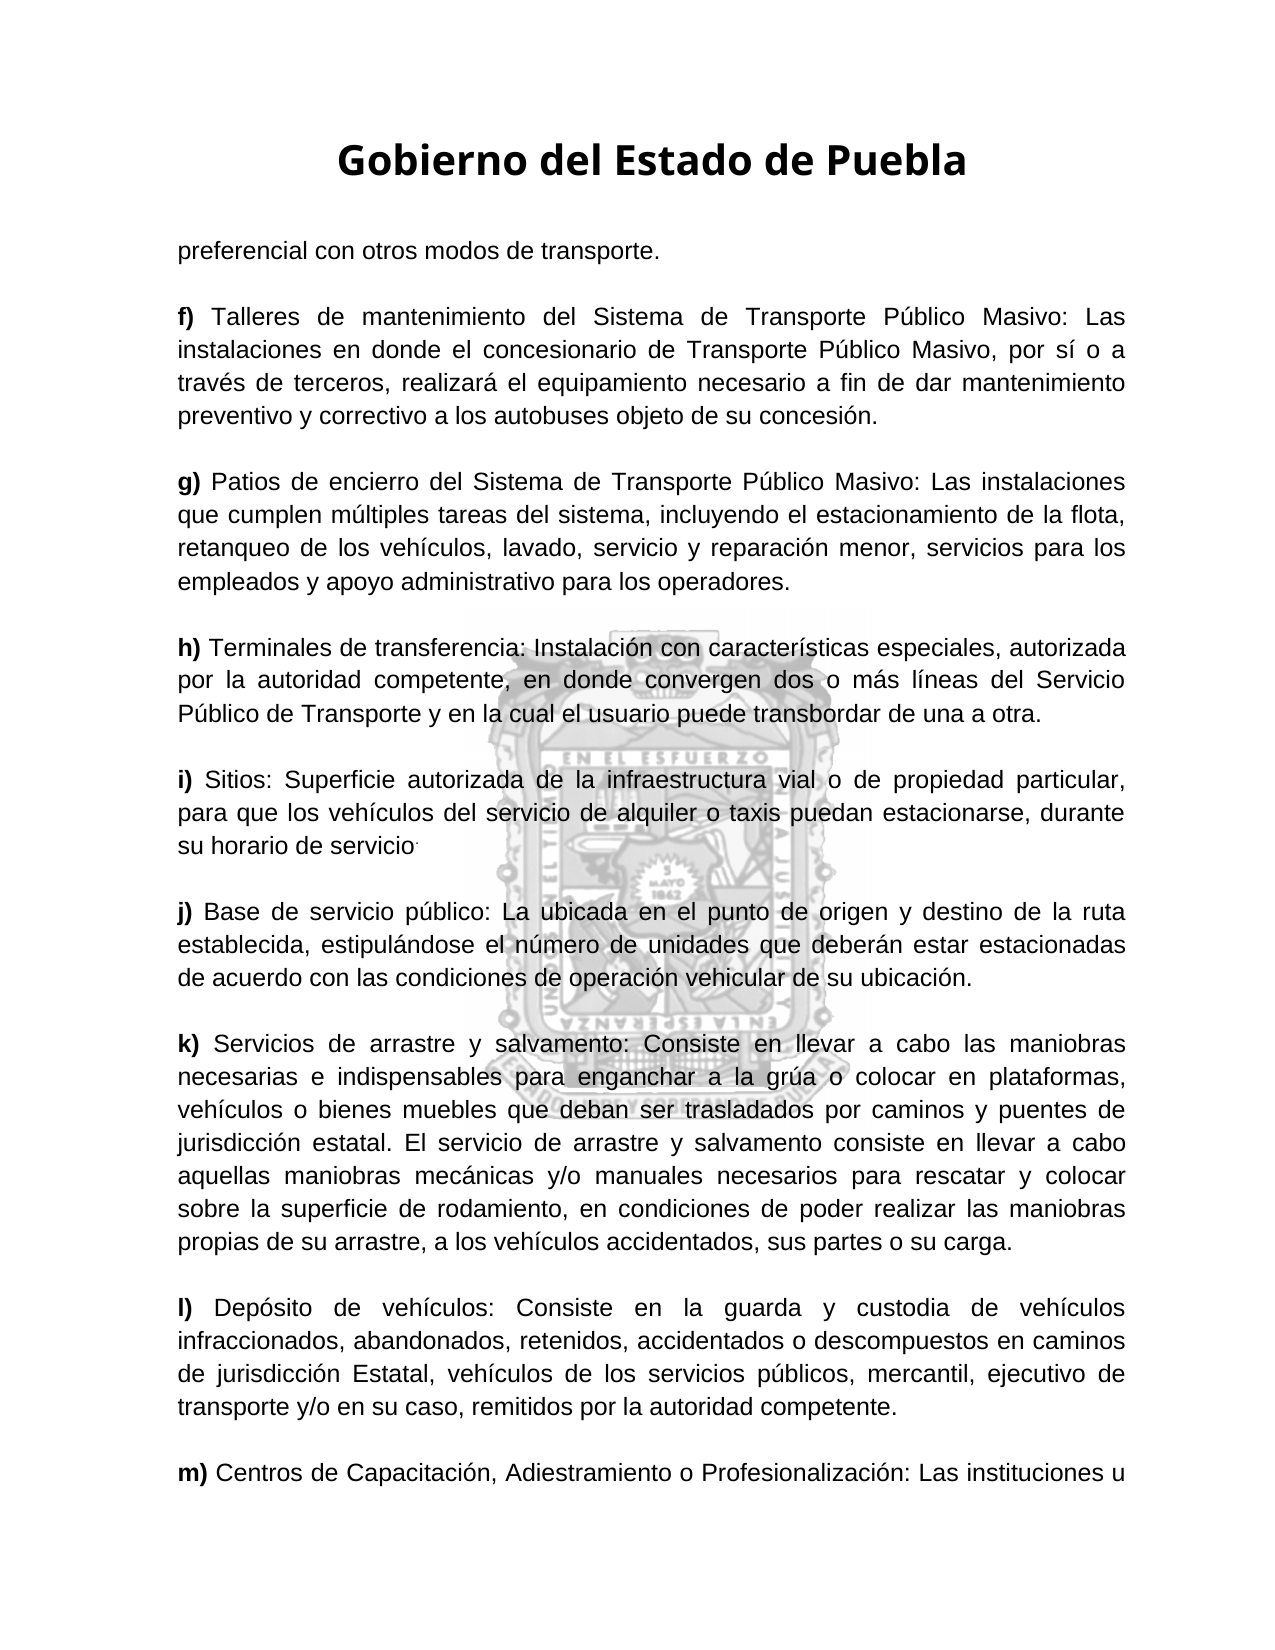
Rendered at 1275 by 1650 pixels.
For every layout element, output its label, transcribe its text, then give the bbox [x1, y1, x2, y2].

list g) Patios de encierro del Sistema de Transporte Público Masivo: Las instalaciones que cumplen múltiples tareas del sistema, incluyendo el estacionamiento de la flota, retanqueo de los vehículos, lavado, servicio y reparación menor, servicios para los empleados y apoyo administrativo para los operadores. [177, 467, 1127, 595]
list j) Base de servicio público: La ubicada en el punto de origen y destino de la ruta establecida, estipulándose el número de unidades que deberán estar estacionadas de acuerdo con las condiciones de operación vehicular de su ubicación. [177, 897, 1127, 991]
list h) Terminales de transferencia: Instalación con características especiales, autorizada por la autoridad competente, en donde convergen dos o más líneas del Servicio Público de Transporte y en la cual el usuario puede transbordar de una a otra. [177, 632, 1127, 727]
list l) Depósito de vehículos: Consiste en la guarda y custodia de vehículos infraccionados, abandonados, retenidos, accidentados o descompuestos en caminos de jurisdicción Estatal, vehículos de los servicios públicos, mercantil, ejecutivo de transporte y/o en su caso, remitidos por la autoridad competente. [177, 1293, 1127, 1421]
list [177, 1458, 1127, 1487]
list k) Servicios de arrastre y salvamento: Consiste en llevar a cabo las maniobras necesarias e indispensables para enganchar a la grúa o colocar en plataformas, vehículos o bienes muebles que deban ser trasladados por caminos y puentes de jurisdicción estatal. El servicio de arrastre y salvamento consiste en llevar a cabo aquellas maniobras mecánicas y/o manuales necesarios para rescatar y colocar sobre la superficie de rodamiento, en condiciones de poder realizar las maniobras propias de su arrastre, a los vehículos accidentados, sus partes o su carga. [177, 1029, 1127, 1256]
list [177, 236, 1127, 265]
list f) Talleres de mantenimiento del Sistema de Transporte Público Masivo: Las instalaciones en donde el concesionario de Transporte Público Masivo, por sí o a través de terceros, realizará el equipamiento necesario a fin de dar mantenimiento preventivo y correctivo a los autobuses objeto de su concesión. [177, 302, 1127, 430]
list i) Sitios: Superficie autorizada de la infraestructura vial o de propiedad particular, para que los vehículos del servicio de alquiler o taxis puedan estacionarse, durante su horario de servicio. [177, 764, 1127, 859]
